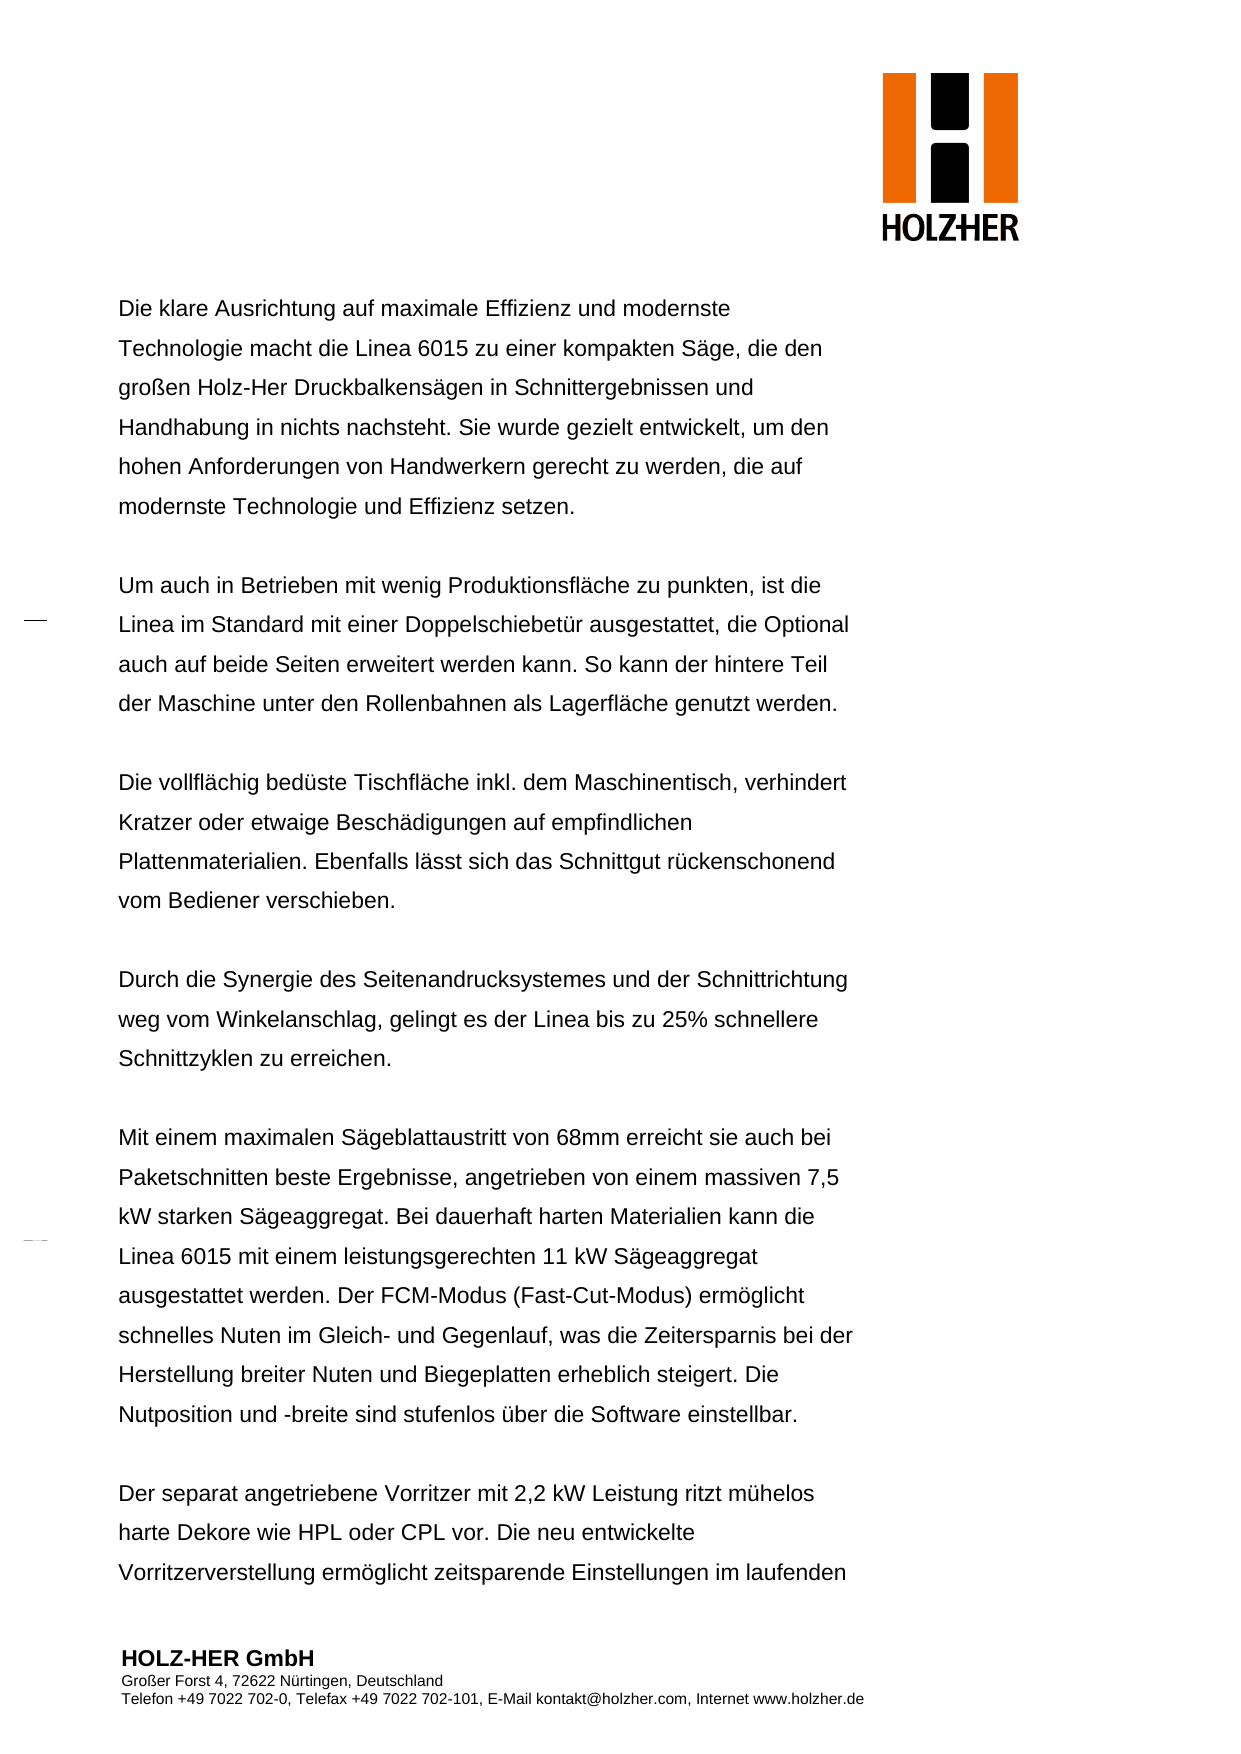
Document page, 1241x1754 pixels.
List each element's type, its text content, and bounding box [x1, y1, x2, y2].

text Mit einem maximalen Sägeblattaustritt von 68mm erreicht sie auch bei Paketschnitten beste Ergebnisse, angetrieben von einem massiven 7,5 kW starken Sägeaggregat. Bei dauerhaft harten Materialien kann die Linea 6015 mit einem leistungsgerechten 11 kW Sägeaggregat ausgestattet werden. Der FCM-Modus (Fast-Cut-Modus) ermöglicht schnelles Nuten im Gleich- und Gegenlauf, was die Zeitersparnis bei der Herstellung breiter Nuten und Biegeplatten erheblich steigert. Die Nutposition und -breite sind stufenlos über die Software einstellbar. [118, 1124, 856, 1427]
picture [882, 73, 1019, 241]
text Um auch in Betrieben mit wenig Produktionsfläche zu punkten, ist die Linea im Standard mit einer Doppelschiebetür ausgestattet, die Optional auch auf beide Seiten erweitert werden kann. So kann der hintere Teil der Maschine unter den Rollenbahnen als Lagerfläche genutzt werden. [118, 572, 856, 716]
text Die vollflächig bedüste Tischfläche inkl. dem Maschinentisch, verhindert Kratzer oder etwaige Beschädigungen auf empfindlichen Plattenmaterialien. Ebenfalls lässt sich das Schnittgut rückenschonend vom Bediener verschieben. [118, 769, 856, 914]
text Die klare Ausrichtung auf maximale Effizienz und modernste Technologie macht die Linea 6015 zu einer kompakten Säge, die den großen Holz-Her Druckbalkensägen in Schnittergebnissen und Handhabung in nichts nachsteht. Sie wurde gezielt entwickelt, um den hohen Anforderungen von Handwerkern gerecht zu werden, die auf modernste Technologie und Effizienz setzen. [118, 295, 856, 519]
text Durch die Synergie des Seitenandrucksystemes und der Schnittrichtung weg vom Winkelanschlag, gelingt es der Linea bis zu 25% schnellere Schnittzyklen zu erreichen. [118, 966, 856, 1072]
